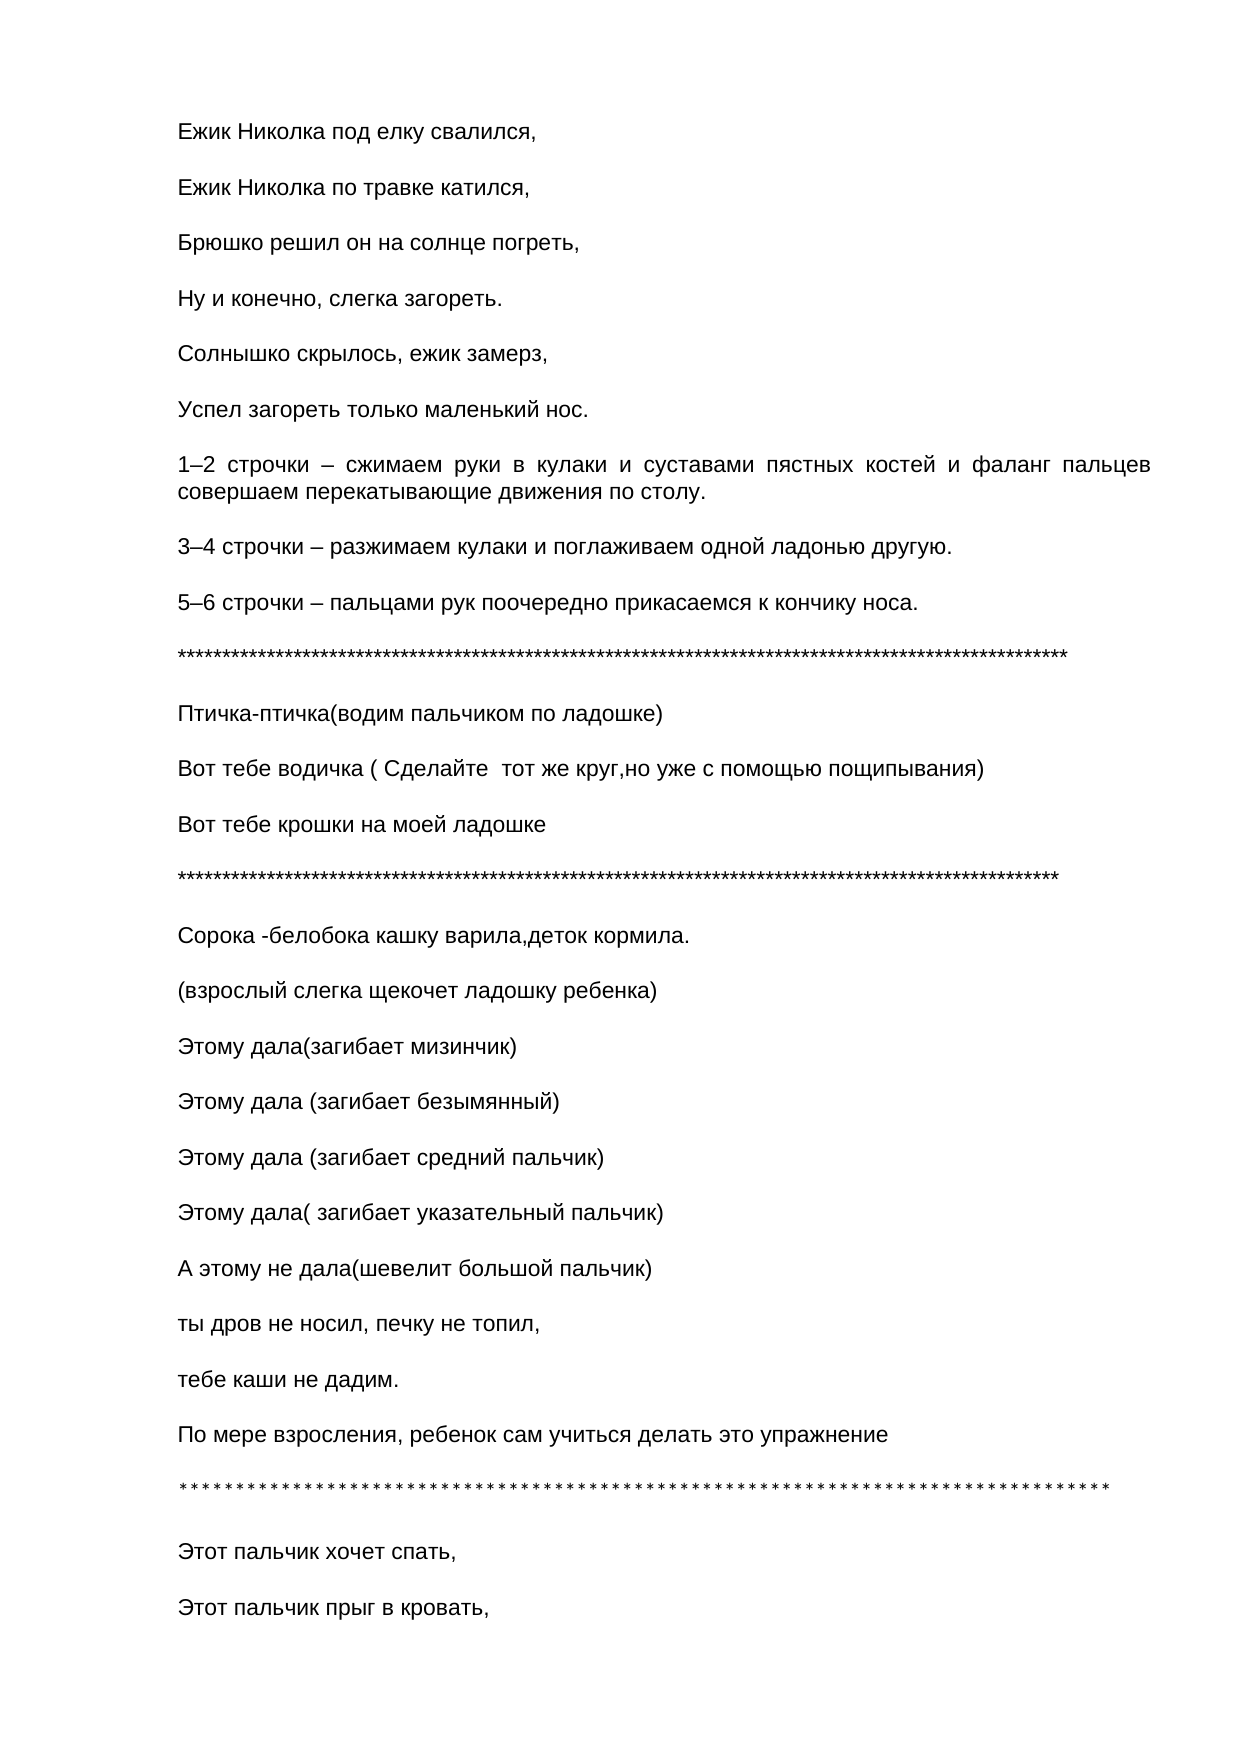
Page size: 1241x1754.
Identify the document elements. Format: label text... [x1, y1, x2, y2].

text (взрослый слегка щекочет ладошку ребенка) [177, 977, 1152, 1004]
text Этот пальчик прыг в кровать, [177, 1594, 1152, 1620]
text 3–4 строчки – разжимаем кулаки и поглаживаем одной ладонью другую. [177, 533, 1152, 559]
text Ежик Николка под елку свалился, [177, 118, 1152, 144]
text **************************************************************************************************** [177, 644, 1152, 671]
text Этот пальчик хочет спать, [177, 1538, 1152, 1565]
text Успел загореть только маленький нос. [177, 396, 1152, 422]
text Этому дала (загибает безымянный) [177, 1088, 1152, 1115]
text Этому дала (загибает средний пальчик) [177, 1144, 1152, 1170]
text Вот тебе крошки на моей ладошке [177, 811, 1152, 837]
text Брюшко решил он на солнце погреть, [177, 229, 1152, 256]
text Вот тебе водичка ( Сделайте тот же круг,но уже с помощью пощипывания) [177, 755, 1152, 782]
text 5–6 строчки – пальцами рук поочередно прикасаемся к кончику носа. [177, 589, 1152, 615]
text Этому дала( загибает указательный пальчик) [177, 1199, 1152, 1226]
text Этому дала(загибает мизинчик) [177, 1033, 1152, 1059]
text тебе каши не дадим. [177, 1366, 1152, 1392]
text По мере взросления, ребенок сам учиться делать это упражнение [177, 1421, 1152, 1448]
text А этому не дала(шевелит большой пальчик) [177, 1255, 1152, 1281]
text Солнышко скрылось, ежик замерз, [177, 340, 1152, 367]
text Ну и конечно, слегка загореть. [177, 285, 1152, 311]
text Ежик Николка по травке катился, [177, 174, 1152, 200]
text Птичка-птичка(водим пальчиком по ладошке) [177, 700, 1152, 726]
text Сорока -белобока кашку варила,деток кормила. [177, 922, 1152, 948]
text ты дров не носил, печку не топил, [177, 1310, 1152, 1337]
text ********************************************************************************** [177, 1477, 1152, 1505]
text 1–2 строчки – сжимаем руки в кулаки и суставами пястных костей и фаланг пальцев совершаем перекатывающие движения по столу. [177, 451, 1152, 504]
text *************************************************************************************************** [177, 866, 1152, 893]
